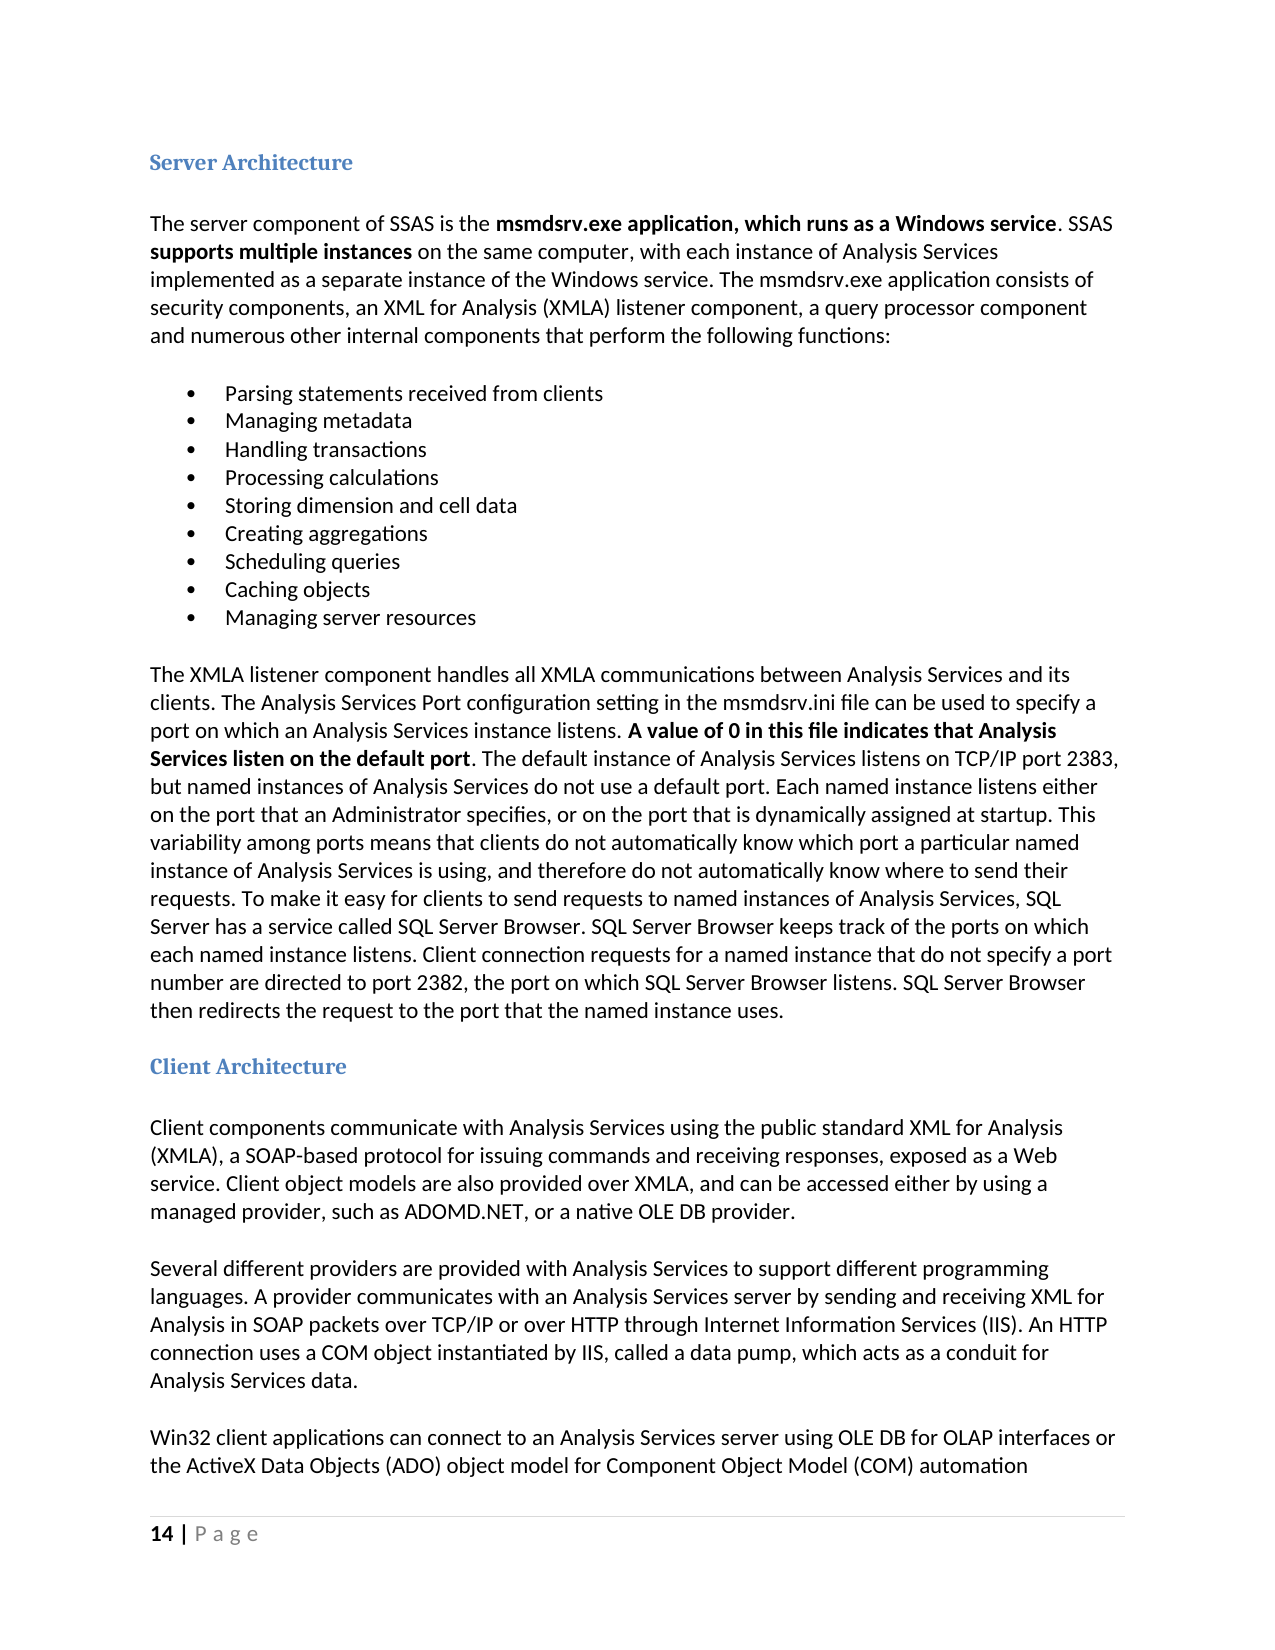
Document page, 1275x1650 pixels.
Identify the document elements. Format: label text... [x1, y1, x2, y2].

text Client components communicate with Analysis Services using the public standard XML for Analysis (XMLA), a SOAP-based protocol for issuing commands and receiving responses, exposed as a Web service. Client object models are also provided over XMLA, and can be accessed either by using a managed provider, such as ADOMD.NET, or a native OLE DB provider. [150, 1113, 1125, 1225]
text Several different providers are provided with Analysis Services to support different programming languages. A provider communicates with an Analysis Services server by sending and receiving XML for Analysis in SOAP packets over TCP/IP or over HTTP through Internet Information Services (IIS). An HTTP connection uses a COM object instantiated by IIS, called a data pump, which acts as a conduit for Analysis Services data. [150, 1254, 1125, 1394]
subtitle Client Architecture [150, 1053, 1125, 1080]
list Managing metadata [187, 407, 1125, 435]
text The server component of SSAS is the msmdsrv.exe application, which runs as a Windows service. SSAS supports multiple instances on the same computer, with each instance of Analysis Services implemented as a separate instance of the Windows service. The msmdsrv.exe application consists of security components, an XML for Analysis (XMLA) listener component, a query processor component and numerous other internal components that perform the following functions: [150, 209, 1125, 349]
subtitle Server Architecture [150, 150, 1125, 176]
list Scheduling queries [187, 547, 1125, 575]
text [150, 1423, 1125, 1479]
list Caching objects [187, 575, 1125, 603]
list Storing dimension and cell data [187, 491, 1125, 519]
list Creating aggregations [187, 519, 1125, 547]
list Processing calculations [187, 463, 1125, 491]
list Parsing statements received from clients [187, 379, 1125, 407]
list Handling transactions [187, 435, 1125, 463]
text The XMLA listener component handles all XMLA communications between Analysis Services and its clients. The Analysis Services Port configuration setting in the msmdsrv.ini file can be used to specify a port on which an Analysis Services instance listens. A value of 0 in this file indicates that Analysis Services listen on the default port. The default instance of Analysis Services listens on TCP/IP port 2383, but named instances of Analysis Services do not use a default port. Each named instance listens either on the port that an Administrator specifies, or on the port that is dynamically assigned at startup. This variability among ports means that clients do not automatically know which port a particular named instance of Analysis Services is using, and therefore do not automatically know where to send their requests. To make it easy for clients to send requests to named instances of Analysis Services, SQL Server has a service called SQL Server Browser. SQL Server Browser keeps track of the ports on which each named instance listens. Client connection requests for a named instance that do not specify a port number are directed to port 2382, the port on which SQL Server Browser listens. SQL Server Browser then redirects the request to the port that the named instance uses. [150, 660, 1125, 1024]
list Managing server resources [187, 603, 1125, 631]
